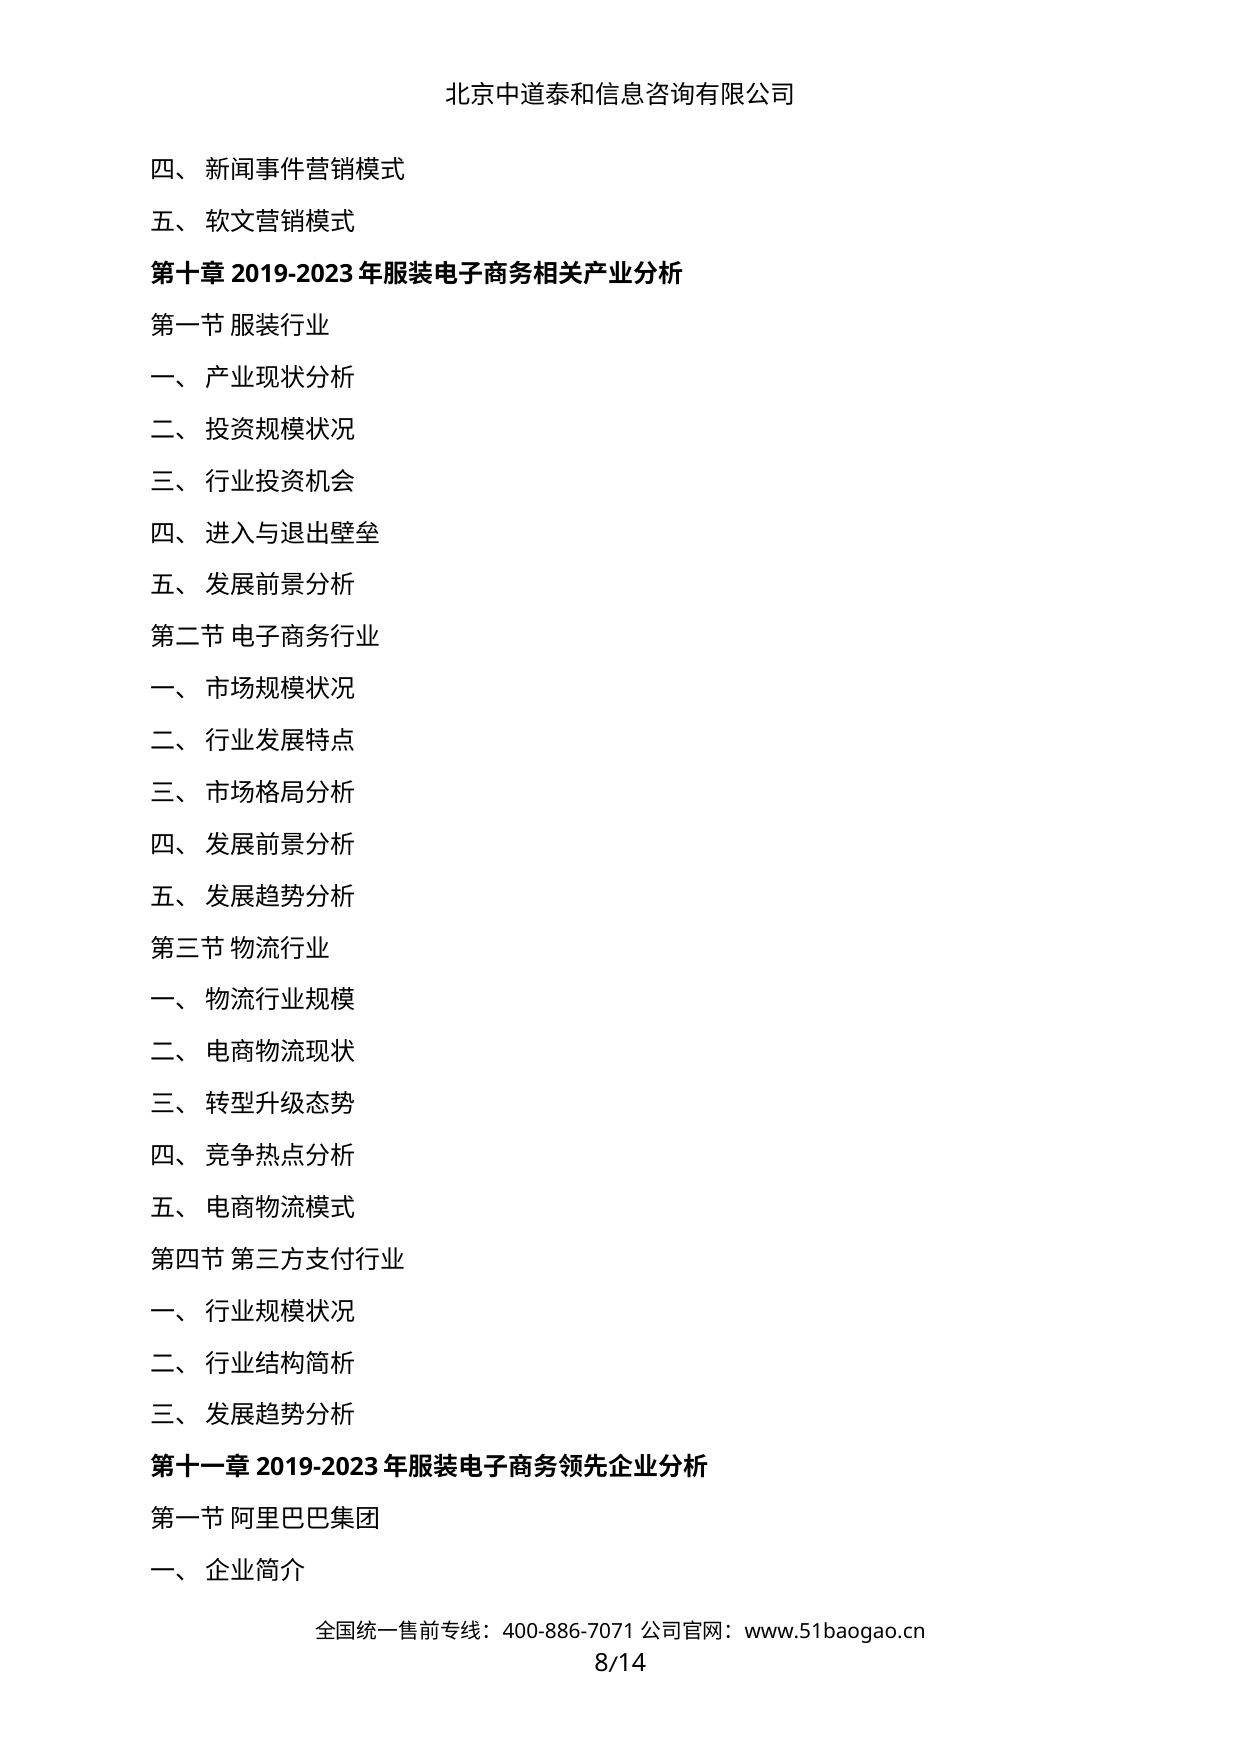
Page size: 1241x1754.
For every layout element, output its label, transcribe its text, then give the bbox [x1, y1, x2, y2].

text 第一节 阿里巴巴集团 [150, 1499, 1090, 1535]
text 五、 电商物流模式 [150, 1187, 1090, 1224]
text 二、 行业结构简析 [150, 1343, 1090, 1379]
text 一、 行业规模状况 [150, 1291, 1090, 1327]
text 四、 新闻事件营销模式 [150, 150, 1090, 186]
text 第十一章 2019-2023年服装电子商务领先企业分析 [150, 1447, 1090, 1483]
text 一、 物流行业规模 [150, 980, 1090, 1016]
text 五、 软文营销模式 [150, 202, 1090, 238]
text 三、 发展趋势分析 [150, 1395, 1090, 1431]
text 第三节 物流行业 [150, 928, 1090, 964]
text 二、 电商物流现状 [150, 1032, 1090, 1068]
text 第二节 电子商务行业 [150, 617, 1090, 653]
text 二、 投资规模状况 [150, 409, 1090, 446]
text 一、 市场规模状况 [150, 669, 1090, 705]
text 第一节 服装行业 [150, 306, 1090, 342]
text 四、 发展前景分析 [150, 824, 1090, 861]
text 三、 市场格局分析 [150, 772, 1090, 809]
text 第十章 2019-2023年服装电子商务相关产业分析 [150, 254, 1090, 290]
text 第四节 第三方支付行业 [150, 1239, 1090, 1276]
text 二、 行业发展特点 [150, 721, 1090, 757]
text 三、 行业投资机会 [150, 461, 1090, 497]
text 四、 竞争热点分析 [150, 1136, 1090, 1172]
text 三、 转型升级态势 [150, 1084, 1090, 1120]
text 五、 发展趋势分析 [150, 876, 1090, 912]
text 五、 发展前景分析 [150, 565, 1090, 601]
text 一、 产业现状分析 [150, 357, 1090, 394]
text 四、 进入与退出壁垒 [150, 513, 1090, 549]
text 一、 企业简介 [150, 1551, 1090, 1587]
